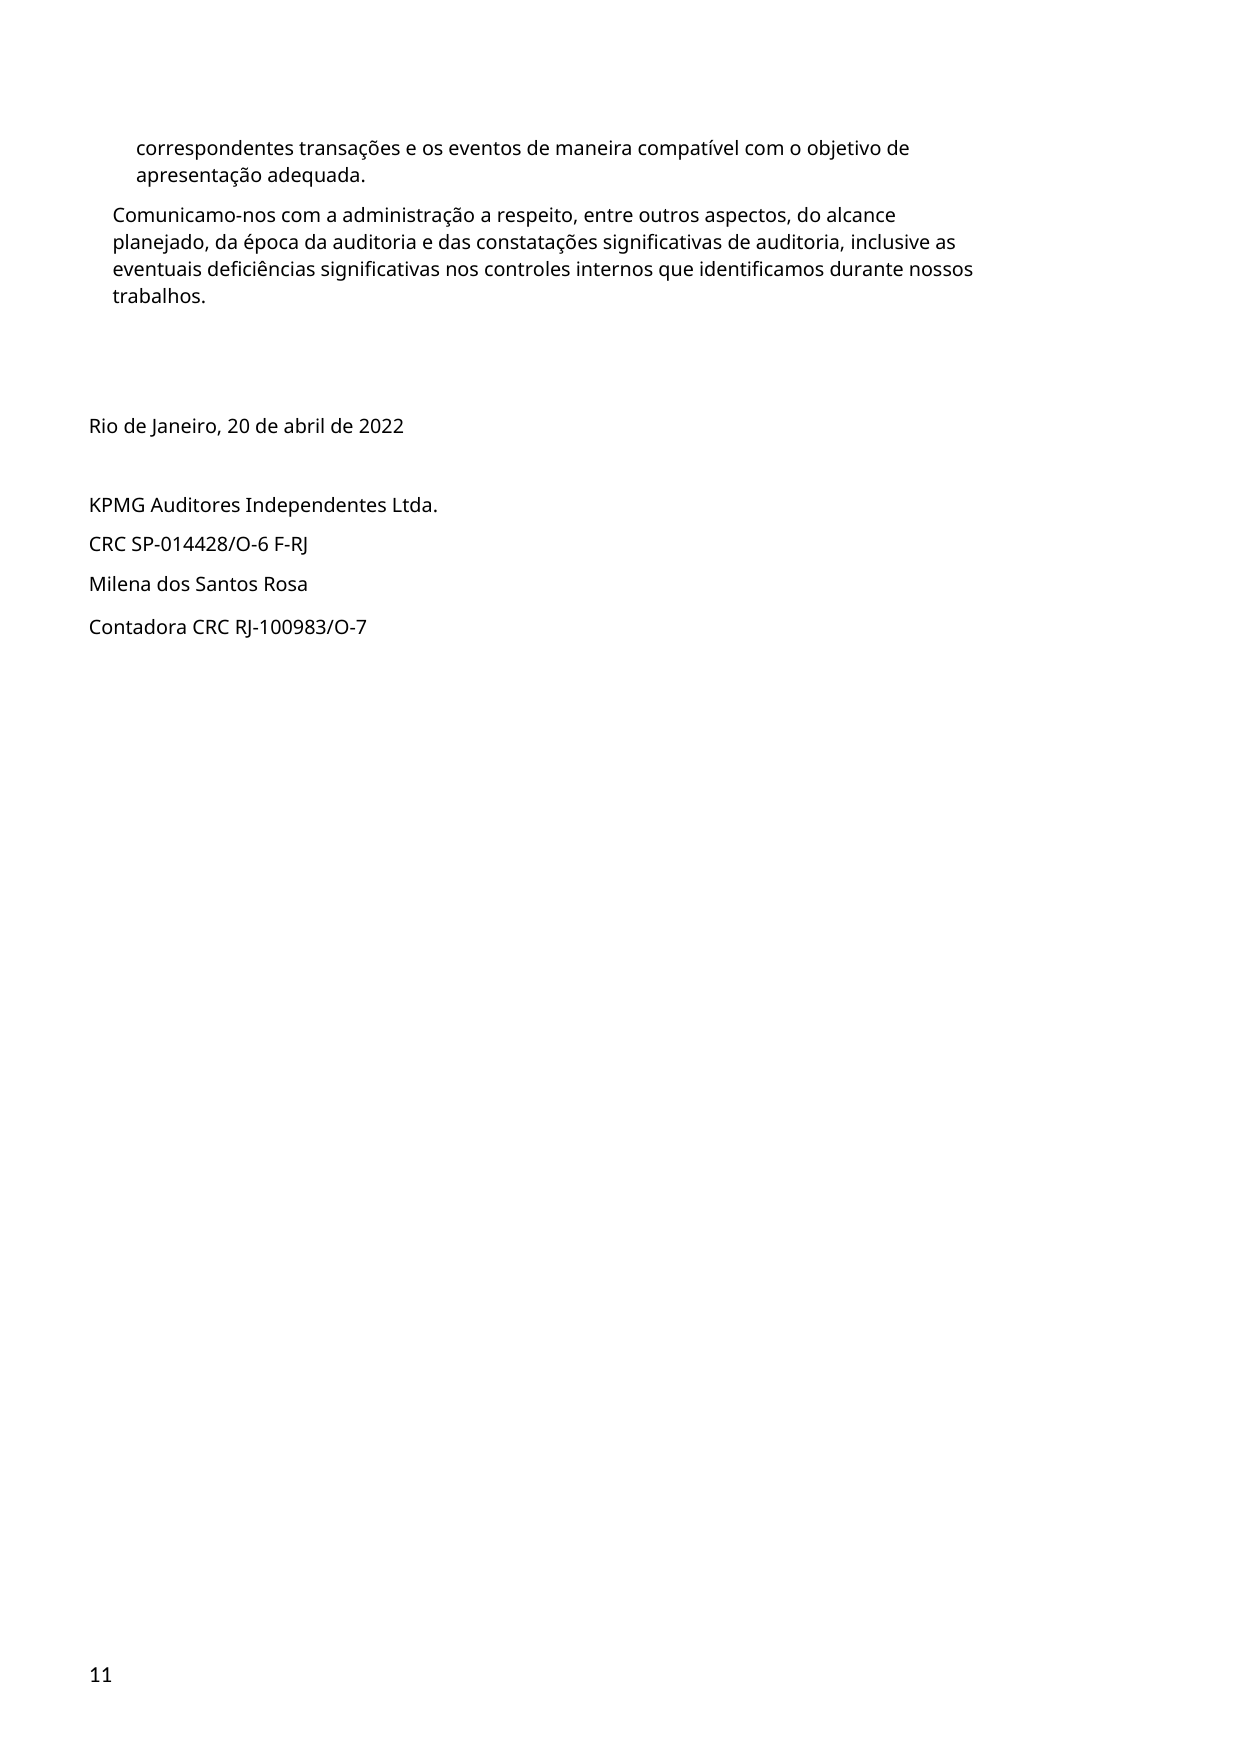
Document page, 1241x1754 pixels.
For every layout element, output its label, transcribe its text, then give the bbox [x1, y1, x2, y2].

text Milena dos Santos Rosa [89, 570, 1152, 597]
text Rio de Janeiro, 20 de abril de 2022 [89, 412, 1152, 439]
text CRC SP-014428/O-6 F-RJ [89, 531, 1152, 557]
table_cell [100, 123, 986, 333]
text KPMG Auditores Independentes Ltda. [89, 491, 1152, 518]
text Contadora CRC RJ-100983/O-7 [89, 614, 1152, 641]
